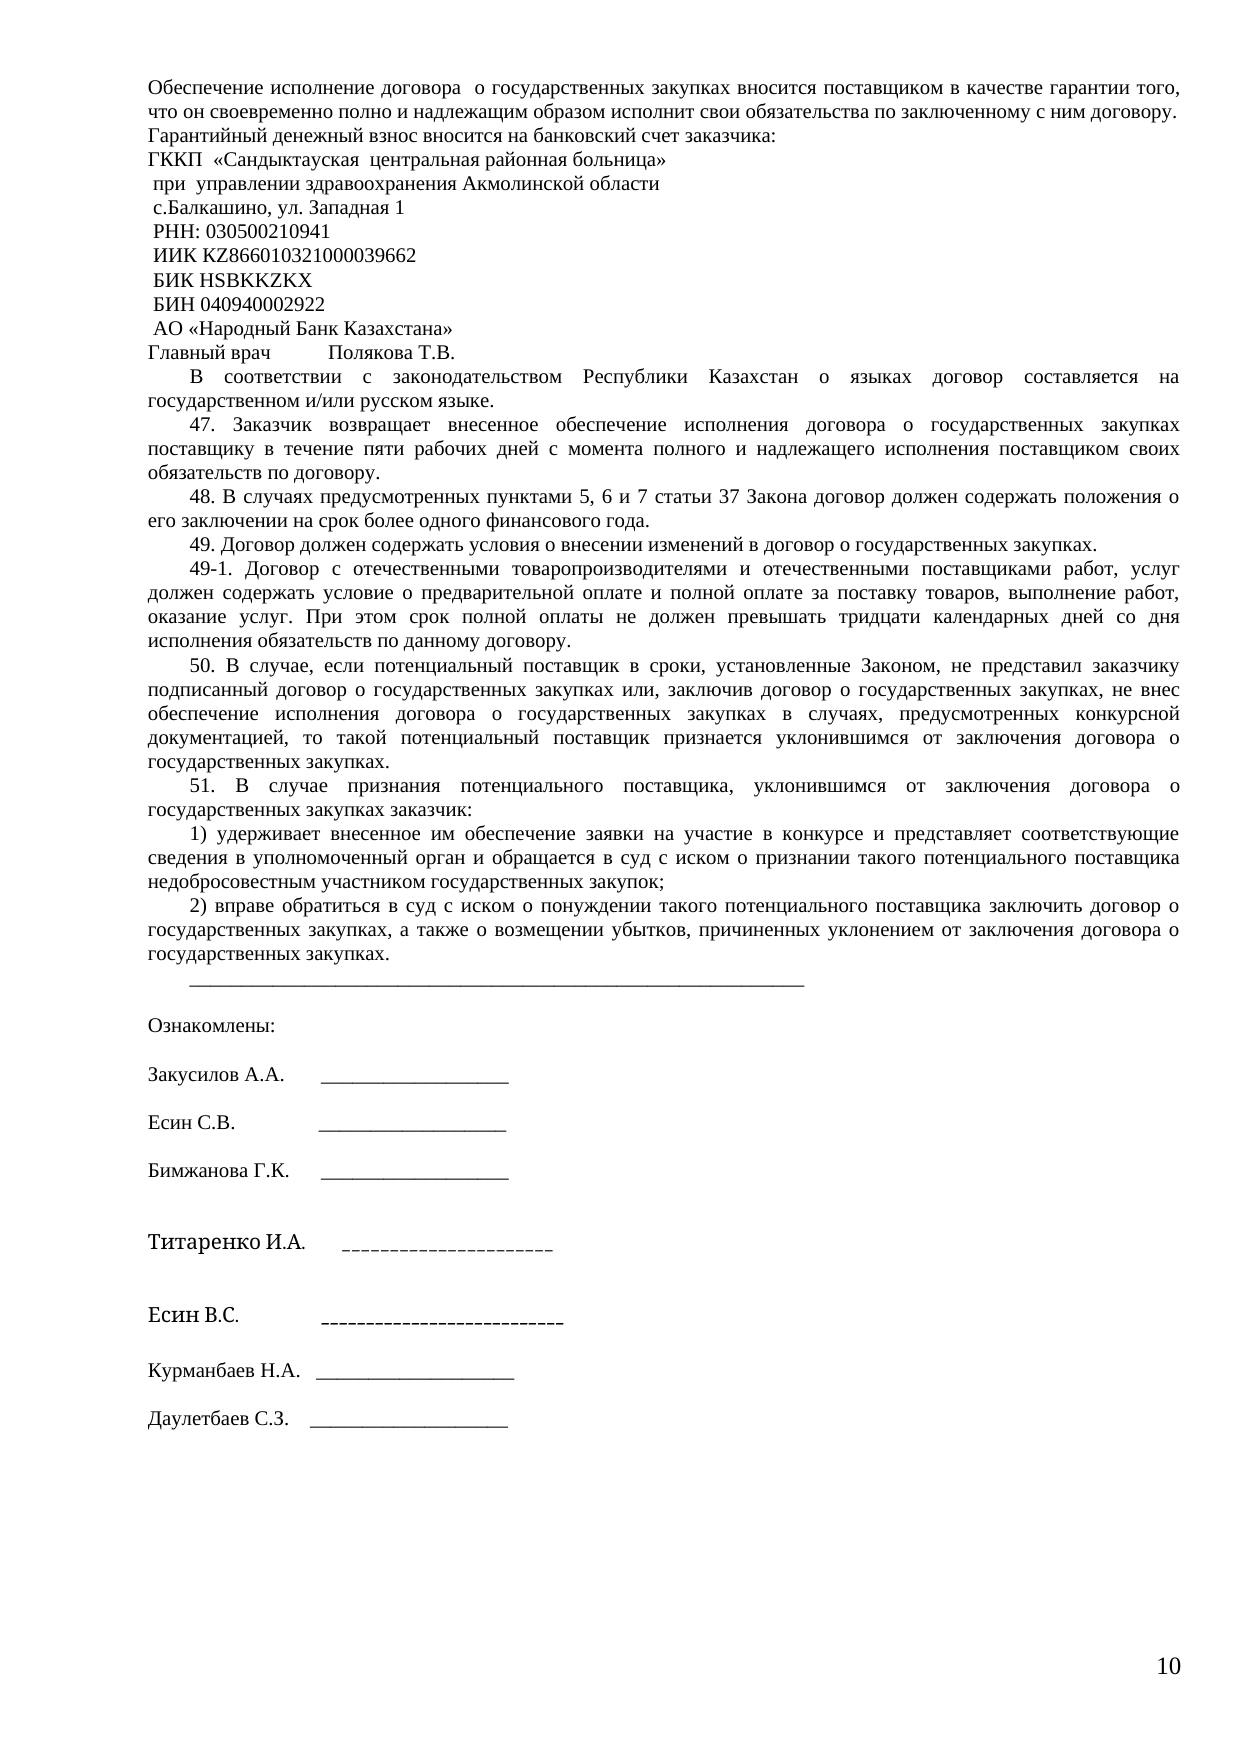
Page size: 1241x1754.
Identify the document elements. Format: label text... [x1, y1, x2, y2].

text Курманбаев Н.А. ___________________ [148, 1358, 1181, 1382]
text БИН 040940002922 [148, 292, 1181, 316]
text ГККП «Сандыктауская центральная районная больница» [148, 147, 1181, 171]
text АО «Народный Банк Казахстана» [148, 316, 1181, 340]
text 1) удерживает внесенное им обеспечение заявки на участие в конкурсе и представляет соответствующие сведения в уполномоченный орган и обращается в суд с иском о признании такого потенциального поставщика недобросовестным участником государственных закупок; [148, 821, 1181, 893]
text 48. В случаях предусмотренных пунктами 5, 6 и 7 статьи 37 Закона договор должен содержать положения о его заключении на срок более одного финансового года. [148, 484, 1181, 532]
text РНН: 030500210941 [148, 219, 1181, 243]
text В соответствии с законодательством Республики Казахстан о языках договор составляется на государственном и/или русском языке. [148, 364, 1181, 412]
text ___________________________________________________________ [148, 965, 1181, 989]
text Закусилов А.А. __________________ [148, 1062, 1181, 1086]
text с.Балкашино, ул. Западная 1 [148, 195, 1181, 219]
text при управлении здравоохранения Акмолинской области [148, 171, 1181, 195]
text 47. Заказчик возвращает внесенное обеспечение исполнения договора о государственных закупках поставщику в течение пяти рабочих дней с момента полного и надлежащего исполнения поставщиком своих обязательств по договору. [148, 412, 1181, 484]
text 49. Договор должен содержать условия о внесении изменений в договор о государственных закупках. [148, 532, 1181, 556]
text Есин С.В. __________________ [148, 1110, 1181, 1134]
text 50. В случае, если потенциальный поставщик в сроки, установленные Законом, не представил заказчику подписанный договор о государственных закупках или, заключив договор о государственных закупках, не внес обеспечение исполнения договора о государственных закупках в случаях, предусмотренных конкурсной документацией, то такой потенциальный поставщик признается уклонившимся от заключения договора о государственных закупках. [148, 652, 1181, 773]
text Главный врач Полякова Т.В. [148, 340, 1181, 364]
text 49-1. Договор с отечественными товаропроизводителями и отечественными поставщиками работ, услуг должен содержать условие о предварительной оплате и полной оплате за поставку товаров, выполнение работ, оказание услуг. При этом срок полной оплаты не должен превышать тридцати календарных дней со дня исполнения обязательств по данному договору. [148, 556, 1181, 652]
text Ознакомлены: [148, 1013, 1181, 1037]
text ИИК КZ866010321000039662 [148, 243, 1181, 267]
text Гарантийный денежный взнос вносится на банковский счет заказчика: [148, 123, 1181, 147]
subtitle Титаренко И.А. ______________________ [148, 1231, 1181, 1255]
text 2) вправе обратиться в суд с иском о понуждении такого потенциального поставщика заключить договор о государственных закупках, а также о возмещении убытков, причиненных уклонением от заключения договора о государственных закупках. [148, 893, 1181, 965]
subtitle Есин В.С. ___________________________ [148, 1304, 1181, 1328]
text Бимжанова Г.К. __________________ [148, 1158, 1181, 1182]
text Обеспечение исполнение договора о государственных закупках вносится поставщиком в качестве гарантии того, что он своевременно полно и надлежащим образом исполнит свои обязательства по заключенному с ним договору. [148, 75, 1181, 123]
text БИК HSBKKZKX [148, 267, 1181, 292]
text Даулетбаев С.З. ___________________ [148, 1406, 1181, 1430]
text 51. В случае признания потенциального поставщика, уклонившимся от заключения договора о государственных закупках заказчик: [148, 773, 1181, 821]
